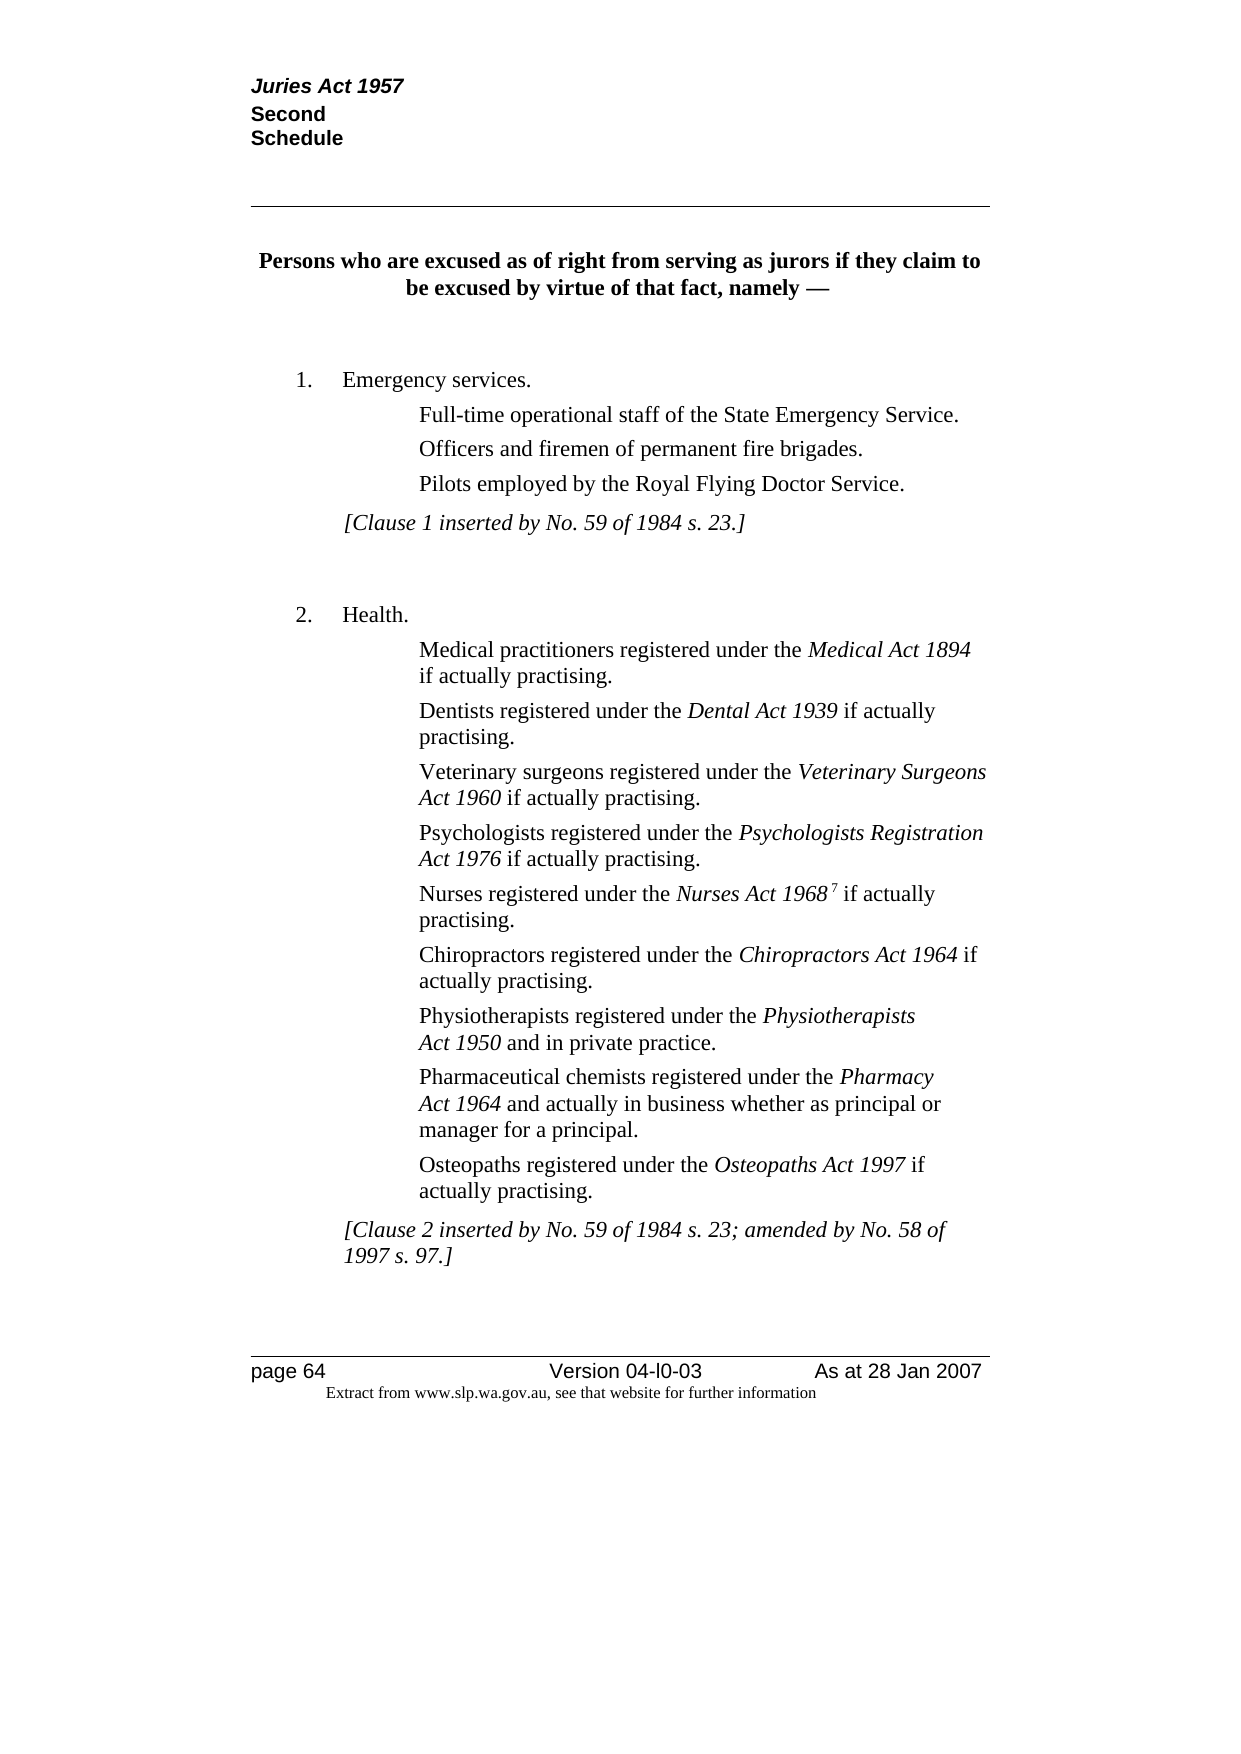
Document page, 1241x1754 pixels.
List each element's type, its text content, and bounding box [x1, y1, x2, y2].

text Nurses registered under the Nurses Act 1968 7 if actually practising. [251, 880, 990, 933]
text Pilots employed by the Royal Flying Doctor Service. [251, 470, 990, 497]
text 1. Emergency services. [251, 366, 990, 392]
text Full-time operational staff of the State Emergency Service. [251, 401, 990, 427]
text [Clause 1 inserted by No. 59 of 1984 s. 23.] [251, 509, 990, 535]
text Psychologists registered under the Psychologists Registration Act 1976 if actually practising. [251, 819, 990, 872]
text Medical practitioners registered under the Medical Act 1894 if actually practising. [251, 636, 990, 689]
text [Clause 2 inserted by No. 59 of 1984 s. 23; amended by No. 58 of 1997 s. 97.] [251, 1216, 990, 1269]
text Physiotherapists registered under the Physiotherapists Act 1950 and in private practice. [251, 1002, 990, 1055]
subtitle Persons who are excused as of right from serving as jurors if they claim to be excused by virtue of that fact, namely — [251, 247, 990, 300]
text Pharmaceutical chemists registered under the Pharmacy Act 1964 and actually in business whether as principal or manager for a principal. [251, 1063, 990, 1142]
text Osteopaths registered under the Osteopaths Act 1997 if actually practising. [251, 1151, 990, 1203]
text Dentists registered under the Dental Act 1939 if actually practising. [251, 697, 990, 750]
text Chiropractors registered under the Chiropractors Act 1964 if actually practising. [251, 941, 990, 994]
text 2. Health. [251, 601, 990, 628]
text Officers and firemen of permanent fire brigades. [251, 436, 990, 462]
text Veterinary surgeons registered under the Veterinary Surgeons Act 1960 if actually practising. [251, 758, 990, 811]
